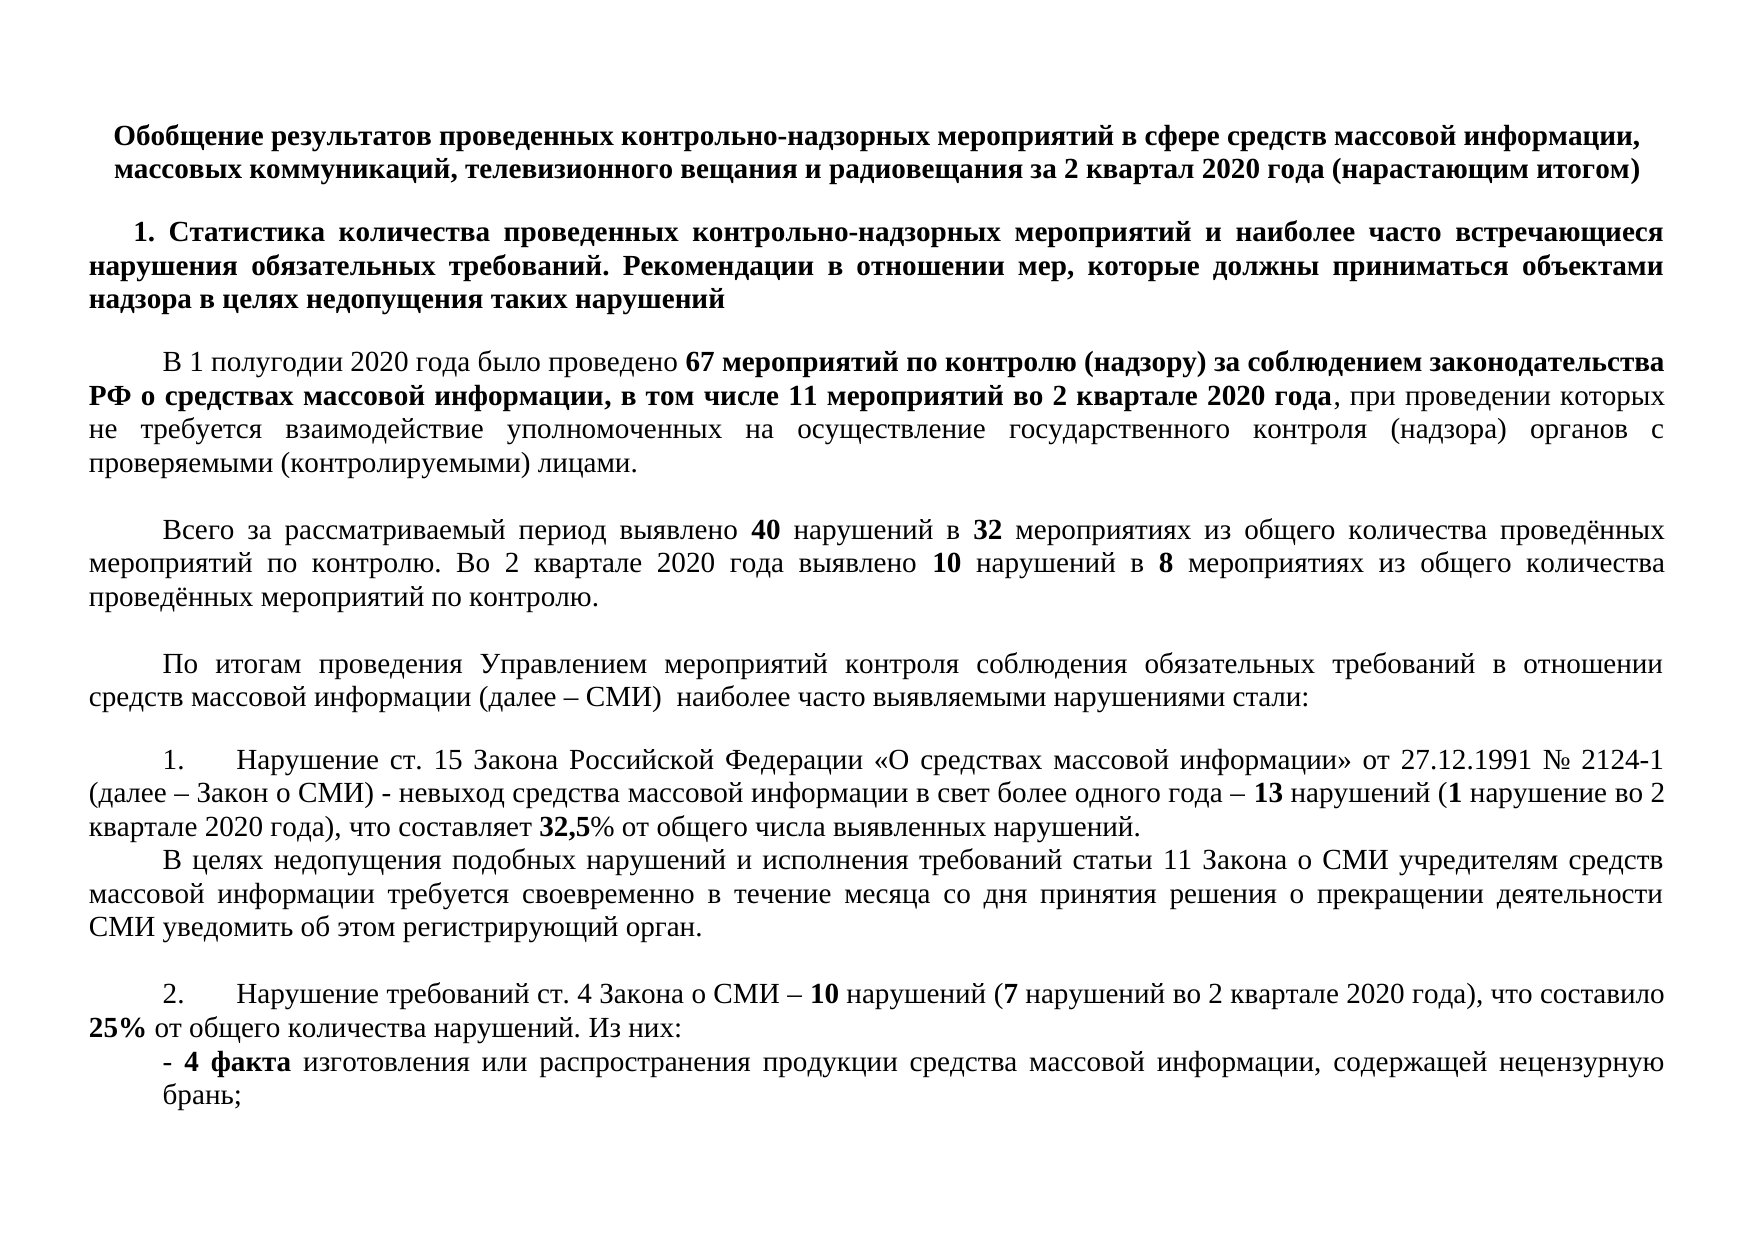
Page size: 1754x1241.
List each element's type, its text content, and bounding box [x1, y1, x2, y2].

text 1. Статистика количества проведенных контрольно-надзорных мероприятий и наиболее часто встречающиеся нарушения обязательных требований. Рекомендации в отношении мер, которые должны приниматься объектами надзора в целях недопущения таких нарушений [89, 214, 1665, 315]
list Нарушение ст. 15 Закона Российской Федерации «О средствах массовой информации» от 27.12.1991 № 2124-1 (далее – Закон о СМИ) - невыход средства массовой информации в свет более одного года – 13 нарушений (1 нарушение во 2 квартале 2020 года), что составляет 32,5% от общего числа выявленных нарушений. [89, 742, 1665, 842]
text - 4 факта изготовления или распространения продукции средства массовой информации, содержащей нецензурную брань; [162, 1044, 1665, 1111]
text В 1 полугодии 2020 года было проведено 67 мероприятий по контролю (надзору) за соблюдением законодательства РФ о средствах массовой информации, в том числе 11 мероприятий во 2 квартале 2020 года, при проведении которых не требуется взаимодействие уполномоченных на осуществление государственного контроля (надзора) органов с проверяемыми (контролируемыми) лицами. [89, 344, 1665, 478]
text Всего за рассматриваемый период выявлено 40 нарушений в 32 мероприятиях из общего количества проведённых мероприятий по контролю. Во 2 квартале 2020 года выявлено 10 нарушений в 8 мероприятиях из общего количества проведённых мероприятий по контролю. [89, 512, 1665, 612]
text В целях недопущения подобных нарушений и исполнения требований статьи 11 Закона о СМИ учредителям средств массовой информации требуется своевременно в течение месяца со дня принятия решения о прекращении деятельности СМИ уведомить об этом регистрирующий орган. [89, 842, 1665, 943]
text По итогам проведения Управлением мероприятий контроля соблюдения обязательных требований в отношении средств массовой информации (далее – СМИ) наиболее часто выявляемыми нарушениями стали: [89, 646, 1665, 713]
text Обобщение результатов проведенных контрольно-надзорных мероприятий в сфере средств массовой информации, массовых коммуникаций, телевизионного вещания и радиовещания за 2 квартал 2020 года (нарастающим итогом) [89, 118, 1665, 185]
list Нарушение требований ст. 4 Закона о СМИ – 10 нарушений (7 нарушений во 2 квартале 2020 года), что составило 25% от общего количества нарушений. Из них: [89, 977, 1665, 1044]
